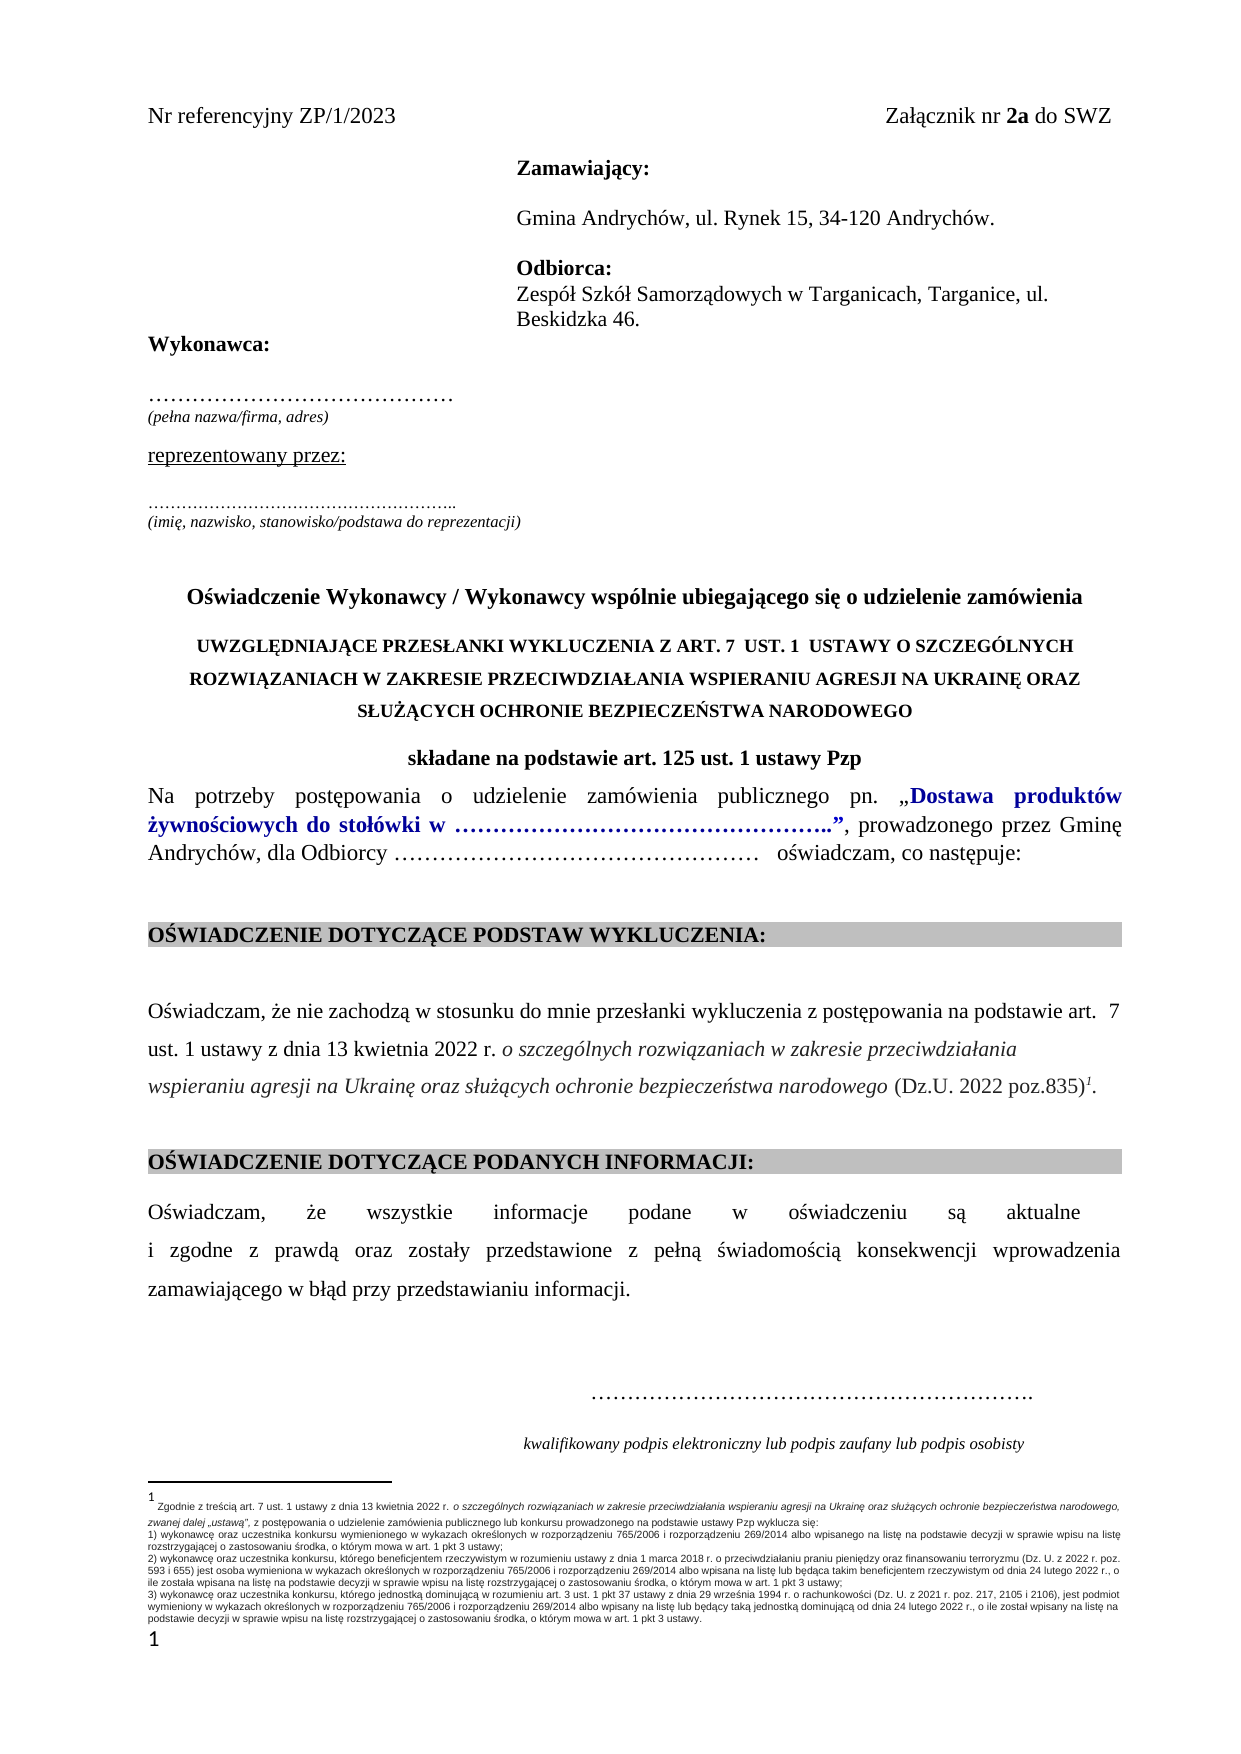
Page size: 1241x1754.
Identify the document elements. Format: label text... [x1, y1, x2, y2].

text składane na podstawie art. 125 ust. 1 ustawy Pzp [148, 744, 1122, 770]
text reprezentowany przez: [148, 442, 1122, 468]
text Na potrzeby postępowania o udzielenie zamówienia publicznego pn. „Dostawa produktów żywnościowych do stołówki w …………………………………………..”, prowadzonego przez Gminę Andrychów, dla Odbiorcy ………………………………………… oświadczam, co następuje: [148, 782, 1122, 866]
text Zamawiający: [443, 154, 1122, 180]
text UWZGLĘDNIAJĄCE PRZESŁANKI WYKLUCZENIA Z ART. 7 UST. 1 USTAWY o szczególnych rozwiązaniach w zakresie przeciwdziałania wspieraniu agresji na Ukrainę oraz służących ochronie bezpieczeństwa narodowego [148, 635, 1122, 721]
text Oświadczam, że nie zachodzą w stosunku do mnie przesłanki wykluczenia z postępowania na podstawie art. 7 ust. 1 ustawy z dnia 13 kwietnia 2022 r. o szczególnych rozwiązaniach w zakresie przeciwdziałania wspieraniu agresji na Ukrainę oraz służących ochronie bezpieczeństwa narodowego (Dz.U. 2022 poz.835). [148, 998, 1122, 1098]
text Oświadczam, że wszystkie informacje podane w oświadczeniu są aktualne i zgodne z prawdą oraz zostały przedstawione z pełną świadomością konsekwencji wprowadzenia zamawiającego w błąd przy przedstawianiu informacji. [148, 1199, 1122, 1302]
text …………………………………… [148, 381, 502, 407]
text Wykonawca: [148, 331, 1122, 356]
subtitle Nr referencyjny ZP/1/2023 Załącznik nr 2a do SWZ [148, 102, 1122, 154]
text Odbiorca: [516, 255, 1122, 281]
text Zespół Szkół Samorządowych w Targanicach, Targanice, ul. Beskidzka 46. [516, 281, 1122, 331]
text Oświadczenie Wykonawcy / Wykonawcy wspólnie ubiegającego się o udzielenie zamówienia [148, 583, 1122, 609]
text (pełna nazwa/firma, adres) [148, 407, 502, 426]
text kwalifikowany podpis elektroniczny lub podpis zaufany lub podpis osobisty [148, 1434, 1122, 1453]
text (imię, nazwisko, stanowisko/podstawa do reprezentacji) [148, 512, 591, 531]
text OŚWIADCZENIE DOTYCZĄCE PODSTAW WYKLUCZENIA: [148, 922, 1122, 947]
text OŚWIADCZENIE DOTYCZĄCE PODANYCH INFORMACJI: [148, 1149, 1122, 1174]
text Gmina Andrychów, ul. Rynek 15, 34-120 Andrychów. [148, 205, 1122, 230]
text ……………………………………………………. [148, 1379, 1122, 1404]
text ……………………………………………….. [148, 493, 591, 512]
